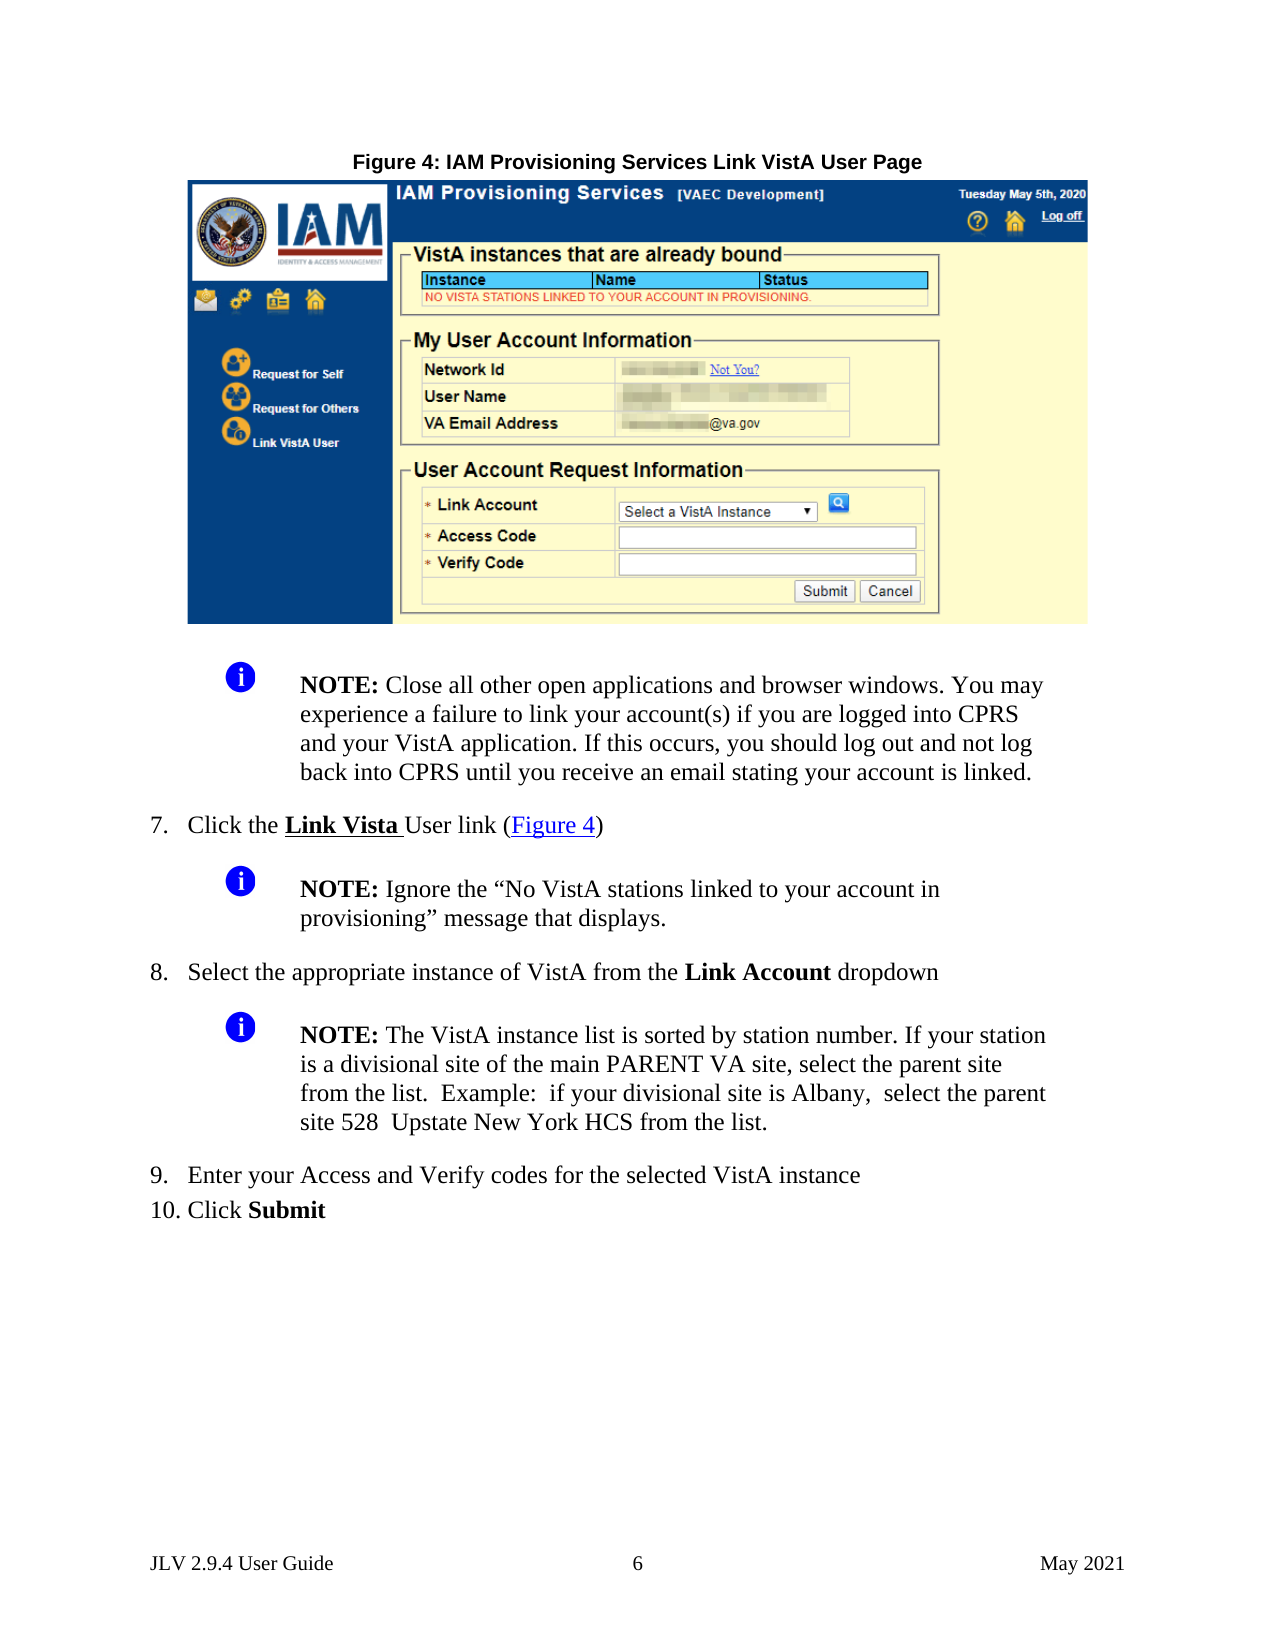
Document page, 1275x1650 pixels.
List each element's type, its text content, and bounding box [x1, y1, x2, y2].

picture [225, 1010, 256, 1044]
text NOTE: The VistA instance list is sorted by station number. If your station is a divisional site of the main PARENT VA site, select the parent site from the list. Example: if your divisional site is Albany, select the parent site 528 Upstate New York HCS from the list. [225, 1011, 1050, 1135]
list Click the Link Vista User link (Figure 4) [150, 811, 1125, 839]
text Figure 4: IAM Provisioning Services Link VistA User Page [150, 150, 1125, 174]
list Enter your Access and Verify codes for the selected VistA instance [150, 1160, 1125, 1189]
list Select the appropriate instance of VistA from the Link Account dropdown [150, 957, 1125, 986]
list Click Submit [150, 1195, 1125, 1224]
picture [225, 660, 256, 694]
text NOTE: Close all other open applications and browser windows. You may experience a failure to link your account(s) if you are logged into CPRS and your VistA application. If this occurs, you should log out and not log back into CPRS until you receive an email stating your account is linked. [225, 661, 1050, 786]
picture [225, 864, 256, 898]
picture [187, 180, 1088, 624]
text NOTE: Ignore the “No VistA stations linked to your account in provisioning” message that displays. [225, 864, 1050, 932]
